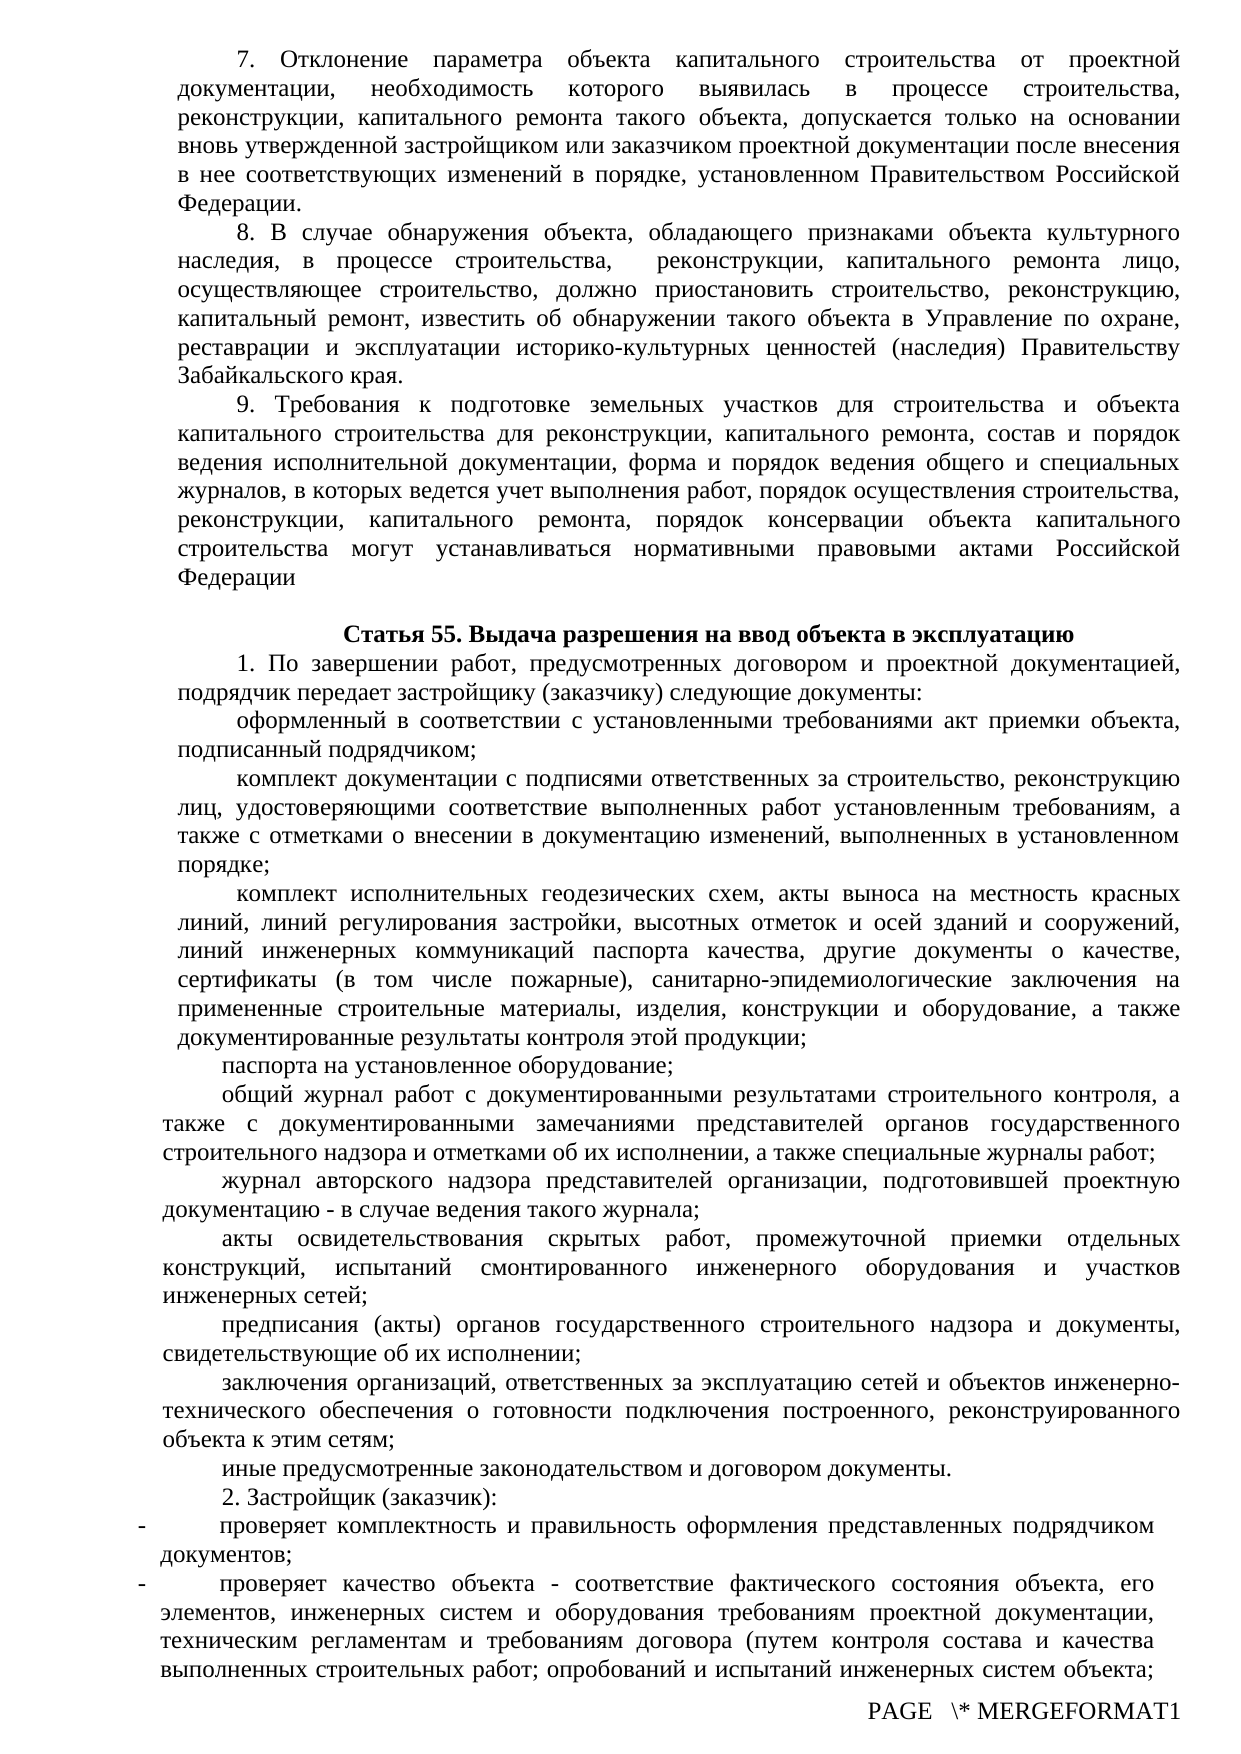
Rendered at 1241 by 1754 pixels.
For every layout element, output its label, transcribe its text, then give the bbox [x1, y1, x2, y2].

table_header - - - [104, 1511, 149, 1683]
subtitle 2. Застройщик (заказчик): [162, 1482, 1181, 1511]
subtitle заключения организаций, ответственных за эксплуатацию сетей и объектов инженерно-технического обеспечения о готовности подключения построенного, реконструированного объекта к этим сетям; [162, 1367, 1181, 1453]
text комплект исполнительных геодезических схем, акты выноса на местность красных линий, линий регулирования застройки, высотных отметок и осей зданий и сооружений, линий инженерных коммуникаций паспорта качества, другие документы о качестве, сертификаты (в том числе пожарные), санитарно-эпидемиологические заключения на примененные строительные материалы, изделия, конструкции и оборудование, а также документированные результаты контроля этой продукции; [177, 878, 1181, 1051]
text 1. По завершении работ, предусмотренных договором и проектной документацией, подрядчик передает застройщику (заказчику) следующие документы: [177, 648, 1181, 706]
text 7. Отклонение параметра объекта капитального строительства от проектной документации, необходимость которого выявилась в процессе строительства, реконструкции, капитального ремонта такого объекта, допускается только на основании вновь утвержденной застройщиком или заказчиком проектной документации после внесения в нее соответствующих изменений в порядке, установленном Правительством Российской Федерации. [177, 44, 1181, 217]
text 9. Требования к подготовке земельных участков для строительства и объекта капитального строительства для реконструкции, капитального ремонта, состав и порядок ведения исполнительной документации, форма и порядок ведения общего и специальных журналов, в которых ведется учет выполнения работ, порядок осуществления строительства, реконструкции, капитального ремонта, порядок консервации объекта капитального строительства могут устанавливаться нормативными правовыми актами Российской Федерации [177, 389, 1181, 591]
text 8. В случае обнаружения объекта, обладающего признаками объекта культурного наследия, в процессе строительства, реконструкции, капитального ремонта лицо, осуществляющее строительство, должно приостановить строительство, реконструкцию, капитальный ремонт, известить об обнаружении такого объекта в Управление по охране, реставрации и эксплуатации историко-культурных ценностей (наследия) Правительству Забайкальского края. [177, 217, 1181, 389]
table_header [149, 1511, 1167, 1683]
subtitle паспорта на установленное оборудование; [162, 1051, 1181, 1079]
subtitle акты освидетельствования скрытых работ, промежуточной приемки отдельных конструкций, испытаний смонтированного инженерного оборудования и участков инженерных сетей; [162, 1223, 1181, 1309]
text оформленный в соответствии с установленными требованиями акт приемки объекта, подписанный подрядчиком; [177, 706, 1181, 763]
text Статья 55. Выдача разрешения на ввод объекта в эксплуатацию [177, 619, 1181, 648]
subtitle журнал авторского надзора представителей организации, подготовившей проектную документацию - в случае ведения такого журнала; [162, 1166, 1181, 1223]
subtitle общий журнал работ с документированными результатами строительного контроля, а также с документированными замечаниями представителей органов государственного строительного надзора и отметками об их исполнении, а также специальные журналы работ; [162, 1079, 1181, 1166]
subtitle иные предусмотренные законодательством и договором документы. [162, 1453, 1181, 1482]
subtitle предписания (акты) органов государственного строительного надзора и документы, свидетельствующие об их исполнении; [162, 1309, 1181, 1367]
text комплект документации с подписями ответственных за строительство, реконструкцию лиц, удостоверяющими соответствие выполненных работ установленным требованиям, а также с отметками о внесении в документацию изменений, выполненных в установленном порядке; [177, 763, 1181, 878]
